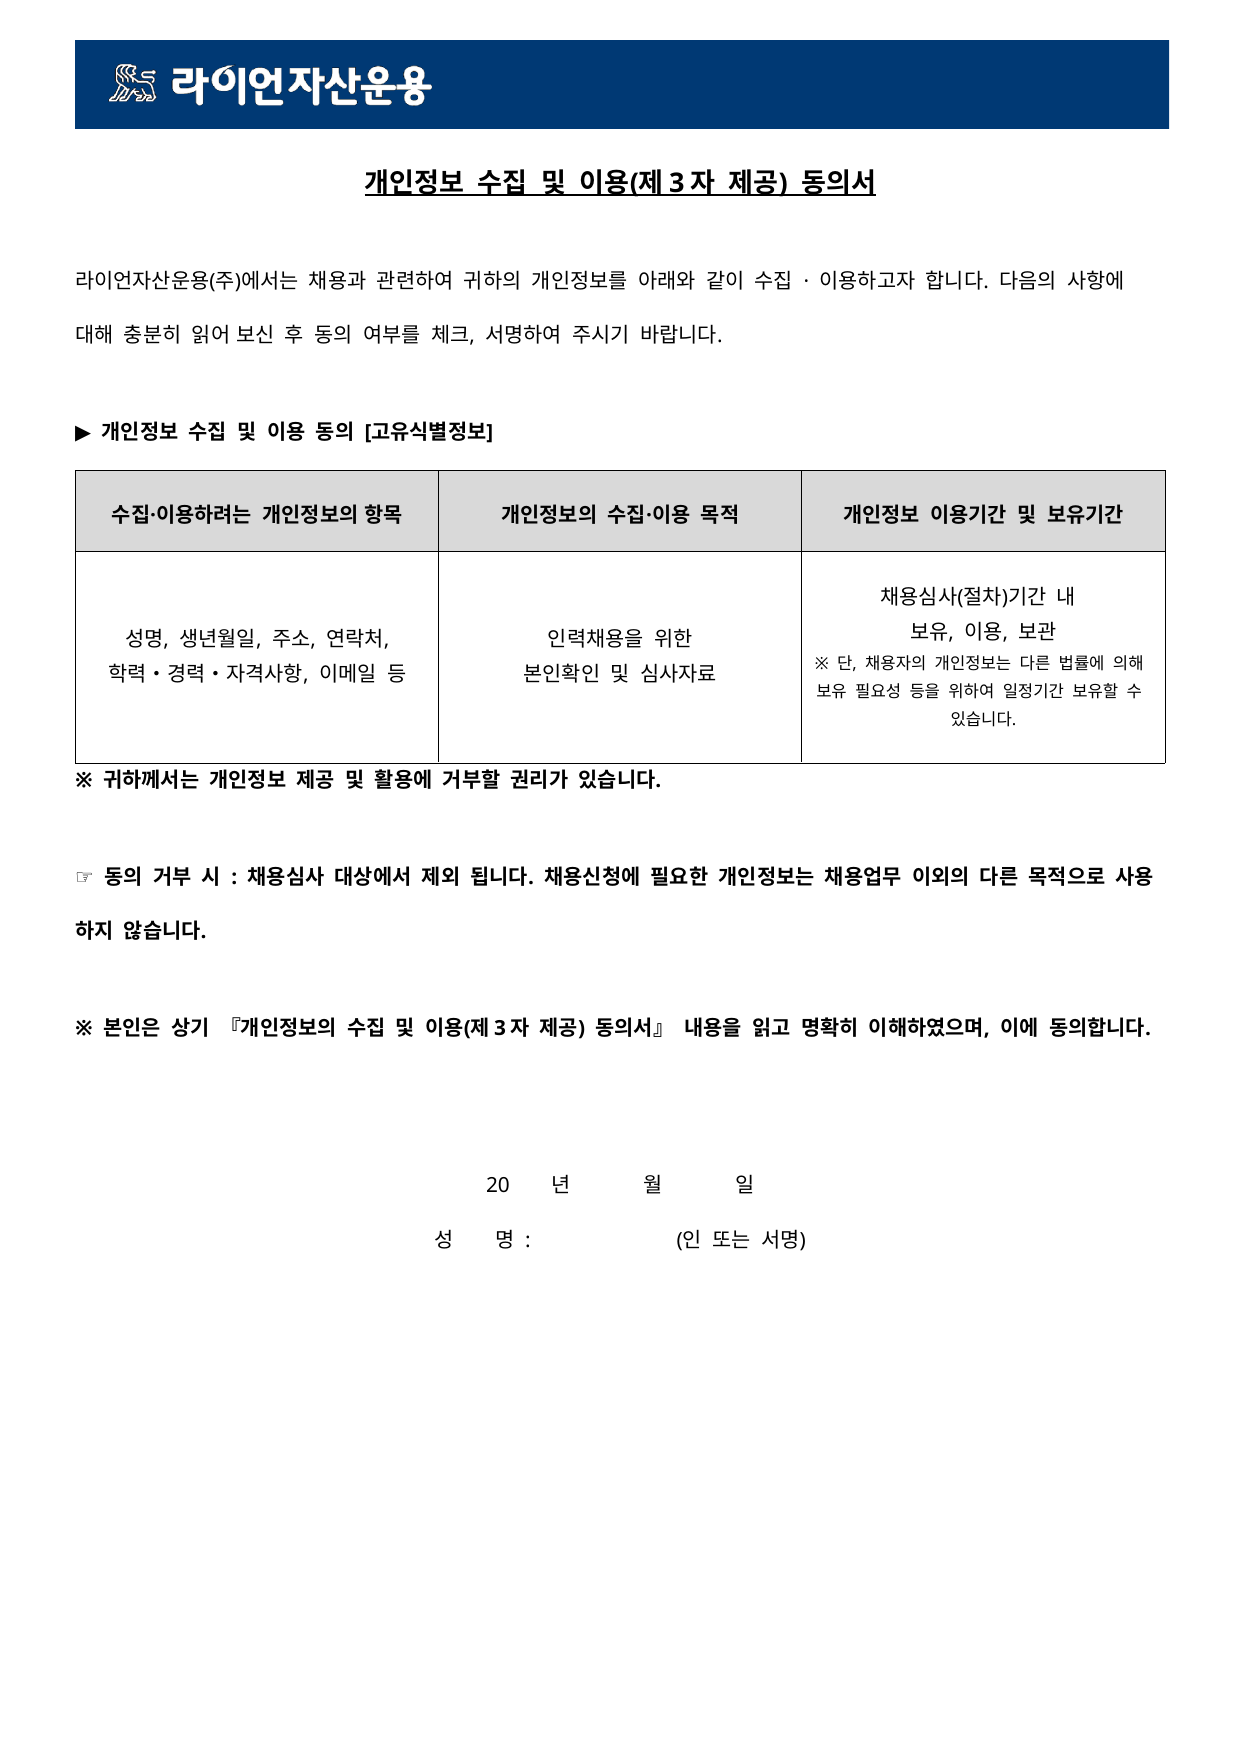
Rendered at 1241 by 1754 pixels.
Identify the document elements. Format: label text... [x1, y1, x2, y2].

text 성 명 : (인 또는 서명) [75, 1223, 1165, 1253]
text 20 년 월 일 [75, 1168, 1165, 1199]
table_header 개인정보 이용기간 및 보유기간 [802, 471, 1165, 551]
table_cell 채용심사(절차)기간 내 보유, 이용, 보관 ※ 단, 채용자의 개인정보는 다른 법률에 의해 보유 필요성 등을 위하여 일정기간 보유할 수 있습니다. [802, 552, 1165, 762]
table_header 수집·이용하려는 개인정보의 항목 [76, 471, 438, 551]
text ☞ 동의 거부 시 : 채용심사 대상에서 제외 됩니다. 채용신청에 필요한 개인정보는 채용업무 이외의 다른 목적으로 사용 하지 않습니다. [75, 860, 1165, 945]
text ▶ 개인정보 수집 및 이용 동의 [고유식별정보] [75, 416, 1165, 446]
text ※ 귀하께서는 개인정보 제공 및 활용에 거부할 권리가 있습니다. [75, 764, 1165, 793]
text 개인정보 수집 및 이용(제3자 제공) 동의서 [75, 161, 1165, 200]
table_cell 인력채용을 위한 본인확인 및 심사자료 [439, 552, 801, 762]
text 라이언자산운용(주)에서는 채용과 관련하여 귀하의 개인정보를 아래와 같이 수집 · 이용하고자 합니다. 다음의 사항에 대해 충분히 읽어 보신 후 동의 여부를 체크, 서명하여 주시기 바랍니다. [75, 264, 1165, 349]
table_cell 성명, 생년월일, 주소, 연락처, 학력‧경력‧자격사항, 이메일 등 [76, 552, 438, 762]
table_header 개인정보의 수집·이용 목적 [439, 471, 801, 551]
text ※ 본인은 상기 『개인정보의 수집 및 이용(제3자 제공) 동의서』 내용을 읽고 명확히 이해하였으며, 이에 동의합니다. [75, 1012, 1165, 1042]
picture [75, 40, 1170, 129]
